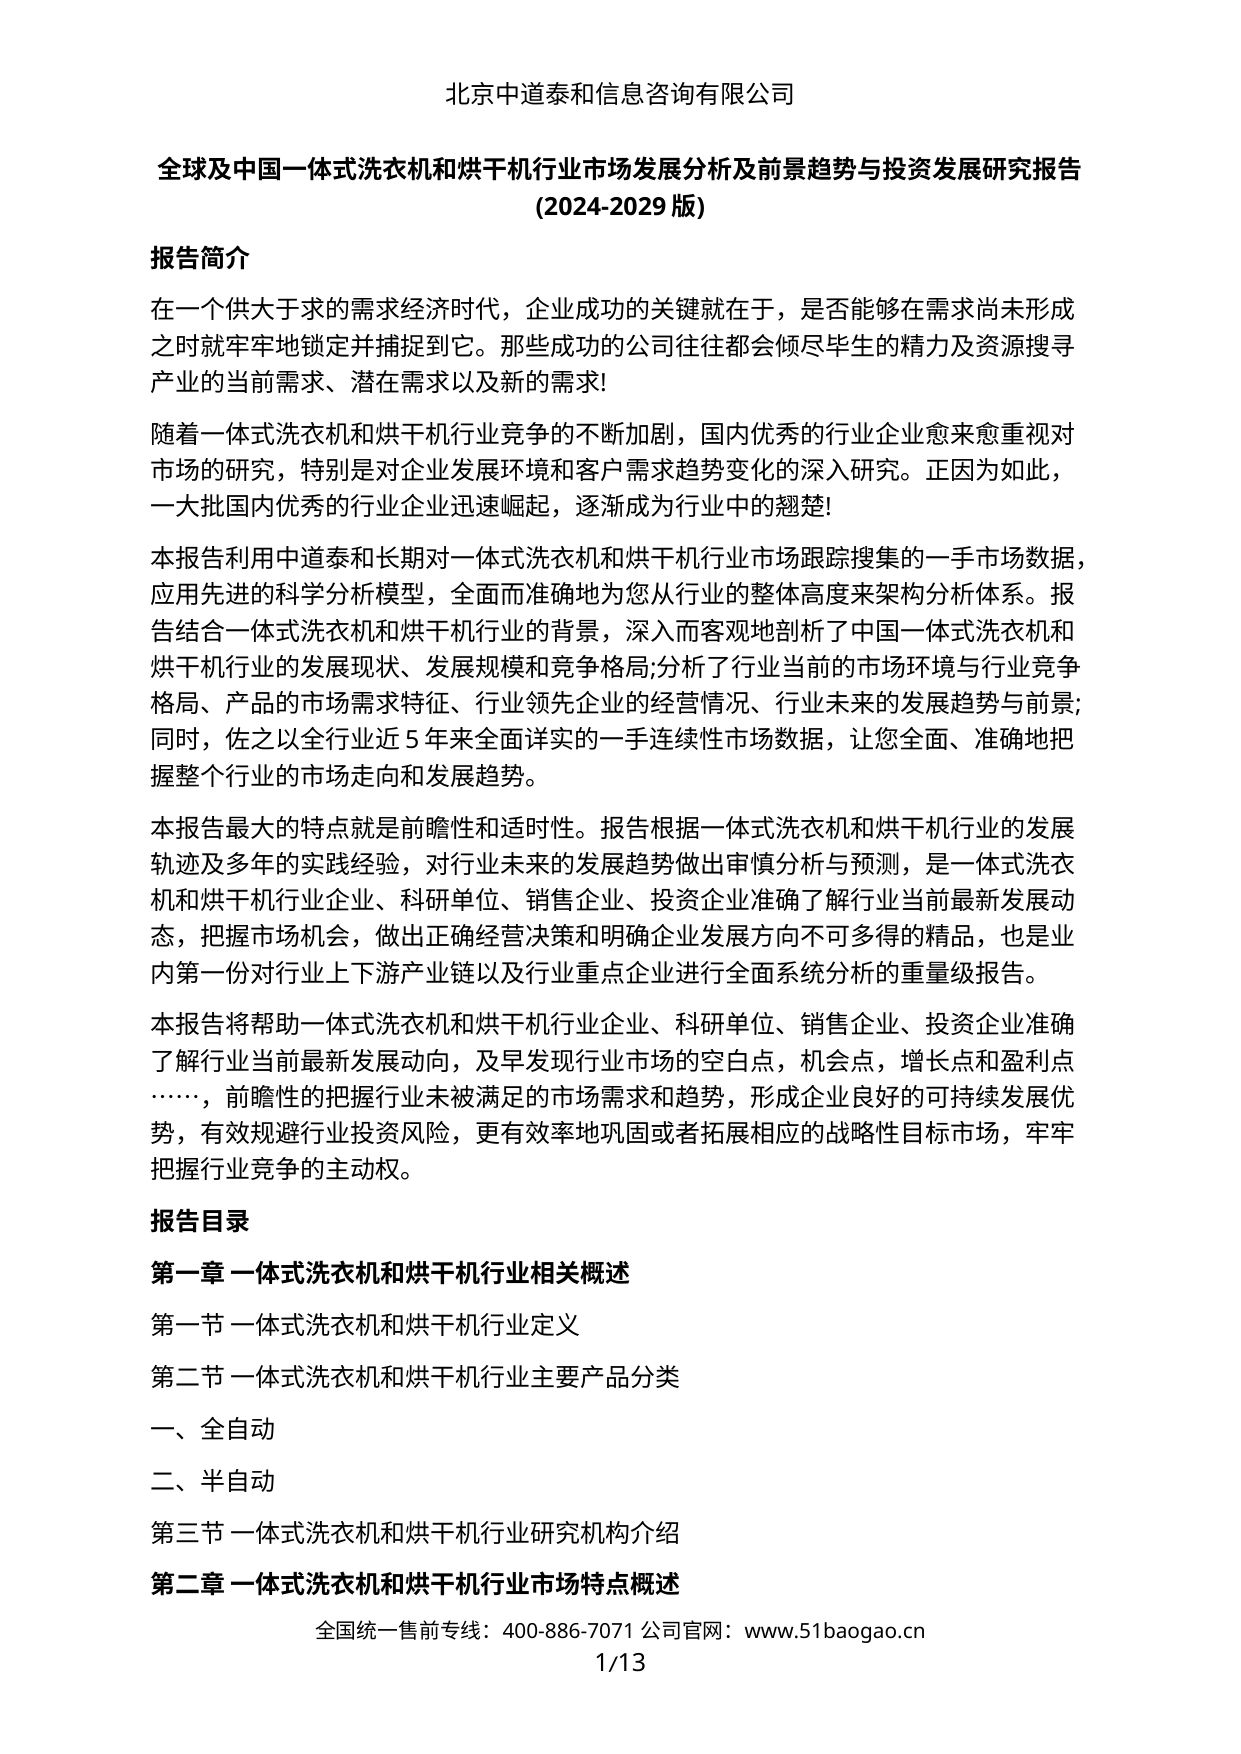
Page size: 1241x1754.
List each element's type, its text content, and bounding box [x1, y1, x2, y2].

text 报告目录 [150, 1202, 1090, 1238]
text 二、半自动 [150, 1461, 1090, 1497]
text 随着一体式洗衣机和烘干机行业竞争的不断加剧，国内优秀的行业企业愈来愈重视对市场的研究，特别是对企业发展环境和客户需求趋势变化的深入研究。正因为如此，一大批国内优秀的行业企业迅速崛起，逐渐成为行业中的翘楚! [150, 414, 1090, 523]
text 第二章 一体式洗衣机和烘干机行业市场特点概述 [150, 1565, 1090, 1601]
text 本报告利用中道泰和长期对一体式洗衣机和烘干机行业市场跟踪搜集的一手市场数据，应用先进的科学分析模型，全面而准确地为您从行业的整体高度来架构分析体系。报告结合一体式洗衣机和烘干机行业的背景，深入而客观地剖析了中国一体式洗衣机和烘干机行业的发展现状、发展规模和竞争格局;分析了行业当前的市场环境与行业竞争格局、产品的市场需求特征、行业领先企业的经营情况、行业未来的发展趋势与前景;同时，佐之以全行业近5年来全面详实的一手连续性市场数据，让您全面、准确地把握整个行业的市场走向和发展趋势。 [150, 539, 1090, 792]
text 一、全自动 [150, 1409, 1090, 1446]
text 第二节 一体式洗衣机和烘干机行业主要产品分类 [150, 1357, 1090, 1394]
text 本报告将帮助一体式洗衣机和烘干机行业企业、科研单位、销售企业、投资企业准确了解行业当前最新发展动向，及早发现行业市场的空白点，机会点，增长点和盈利点……，前瞻性的把握行业未被满足的市场需求和趋势，形成企业良好的可持续发展优势，有效规避行业投资风险，更有效率地巩固或者拓展相应的战略性目标市场，牢牢把握行业竞争的主动权。 [150, 1005, 1090, 1186]
text 第一节 一体式洗衣机和烘干机行业定义 [150, 1306, 1090, 1342]
text 在一个供大于求的需求经济时代，企业成功的关键就在于，是否能够在需求尚未形成之时就牢牢地锁定并捕捉到它。那些成功的公司往往都会倾尽毕生的精力及资源搜寻产业的当前需求、潜在需求以及新的需求! [150, 290, 1090, 399]
text 第三节 一体式洗衣机和烘干机行业研究机构介绍 [150, 1513, 1090, 1549]
text 全球及中国一体式洗衣机和烘干机行业市场发展分析及前景趋势与投资发展研究报告(2024-2029版) [150, 150, 1090, 222]
text 第一章 一体式洗衣机和烘干机行业相关概述 [150, 1254, 1090, 1290]
text 本报告最大的特点就是前瞻性和适时性。报告根据一体式洗衣机和烘干机行业的发展轨迹及多年的实践经验，对行业未来的发展趋势做出审慎分析与预测，是一体式洗衣机和烘干机行业企业、科研单位、销售企业、投资企业准确了解行业当前最新发展动态，把握市场机会，做出正确经营决策和明确企业发展方向不可多得的精品，也是业内第一份对行业上下游产业链以及行业重点企业进行全面系统分析的重量级报告。 [150, 808, 1090, 989]
text 报告简介 [150, 238, 1090, 274]
